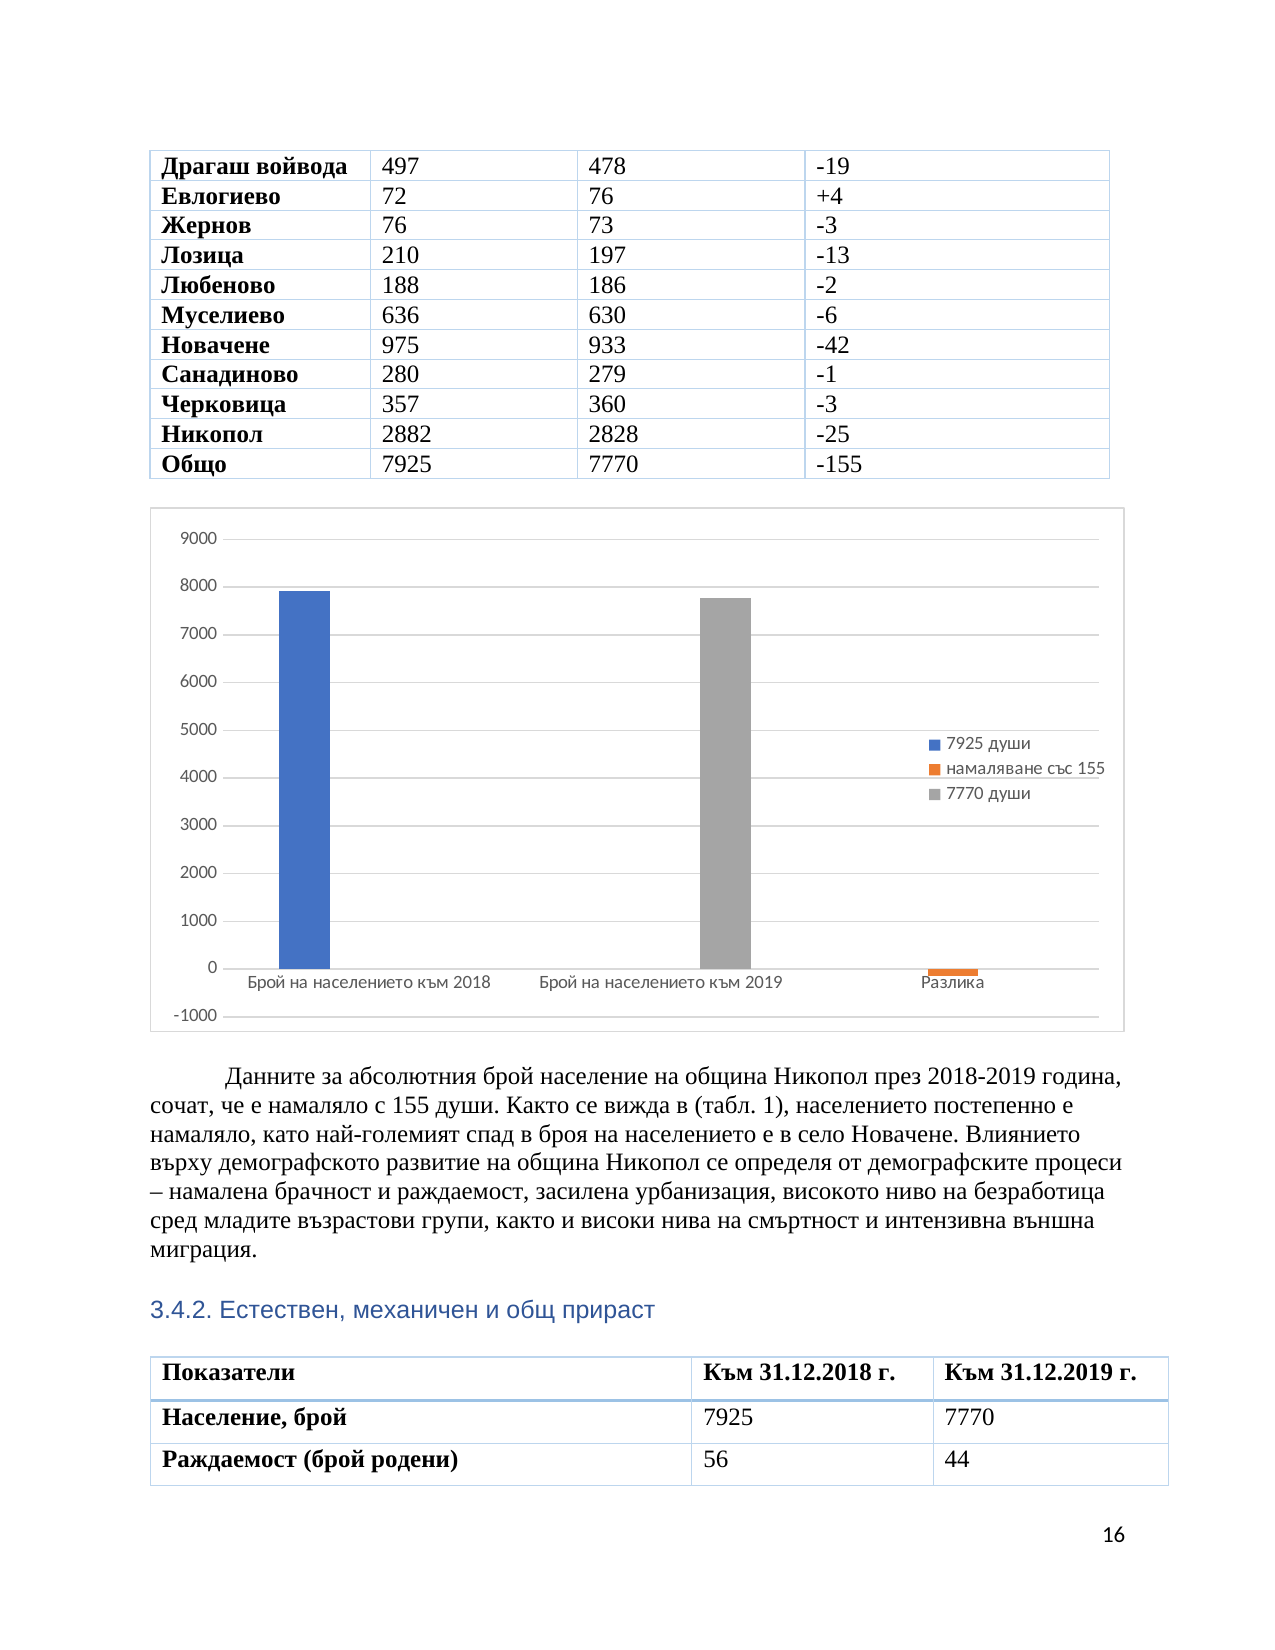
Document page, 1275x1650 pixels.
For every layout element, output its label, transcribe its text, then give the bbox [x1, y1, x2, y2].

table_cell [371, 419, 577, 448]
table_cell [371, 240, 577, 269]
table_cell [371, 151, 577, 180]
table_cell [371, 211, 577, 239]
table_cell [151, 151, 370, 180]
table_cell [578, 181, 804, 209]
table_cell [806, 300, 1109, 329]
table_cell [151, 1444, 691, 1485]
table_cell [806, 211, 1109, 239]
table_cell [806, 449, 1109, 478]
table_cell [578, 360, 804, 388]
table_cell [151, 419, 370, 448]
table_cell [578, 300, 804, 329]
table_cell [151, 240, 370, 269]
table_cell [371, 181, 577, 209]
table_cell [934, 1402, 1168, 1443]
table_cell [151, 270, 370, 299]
text 3.4.2. Естествен, механичен и общ прираст [150, 1295, 1125, 1324]
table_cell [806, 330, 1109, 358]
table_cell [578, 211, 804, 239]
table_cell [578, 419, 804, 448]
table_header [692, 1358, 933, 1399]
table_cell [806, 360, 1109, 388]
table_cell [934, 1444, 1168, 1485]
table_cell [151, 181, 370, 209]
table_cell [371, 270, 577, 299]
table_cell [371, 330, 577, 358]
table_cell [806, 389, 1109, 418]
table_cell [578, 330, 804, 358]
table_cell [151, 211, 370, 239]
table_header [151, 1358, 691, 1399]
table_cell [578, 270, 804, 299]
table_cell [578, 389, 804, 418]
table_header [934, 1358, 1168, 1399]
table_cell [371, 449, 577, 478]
text Данните за абсолютния брой население на община Никопол през 2018-2019 година, сочат, че е намаляло с 155 души. Както се вижда в (табл. 1), населението постепенно е намаляло, като най-големият спад в броя на населението е в село Новачене. Влиянието върху демографското развитие на община Никопол се определя от демографските процеси – намалена брачност и раждаемост, засилена урбанизация, високото ниво на безработица сред младите възрастови групи, както и високи нива на смъртност и интензивна външна миграция. [150, 1061, 1125, 1262]
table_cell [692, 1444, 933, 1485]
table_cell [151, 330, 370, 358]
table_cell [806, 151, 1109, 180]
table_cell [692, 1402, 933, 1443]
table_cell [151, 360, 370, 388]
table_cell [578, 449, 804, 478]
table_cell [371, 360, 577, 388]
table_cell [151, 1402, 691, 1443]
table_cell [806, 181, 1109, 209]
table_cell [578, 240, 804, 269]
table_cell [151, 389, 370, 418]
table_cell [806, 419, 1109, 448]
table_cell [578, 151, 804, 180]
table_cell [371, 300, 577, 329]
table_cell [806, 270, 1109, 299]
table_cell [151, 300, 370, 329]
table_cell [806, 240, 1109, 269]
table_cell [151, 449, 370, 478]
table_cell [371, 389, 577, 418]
